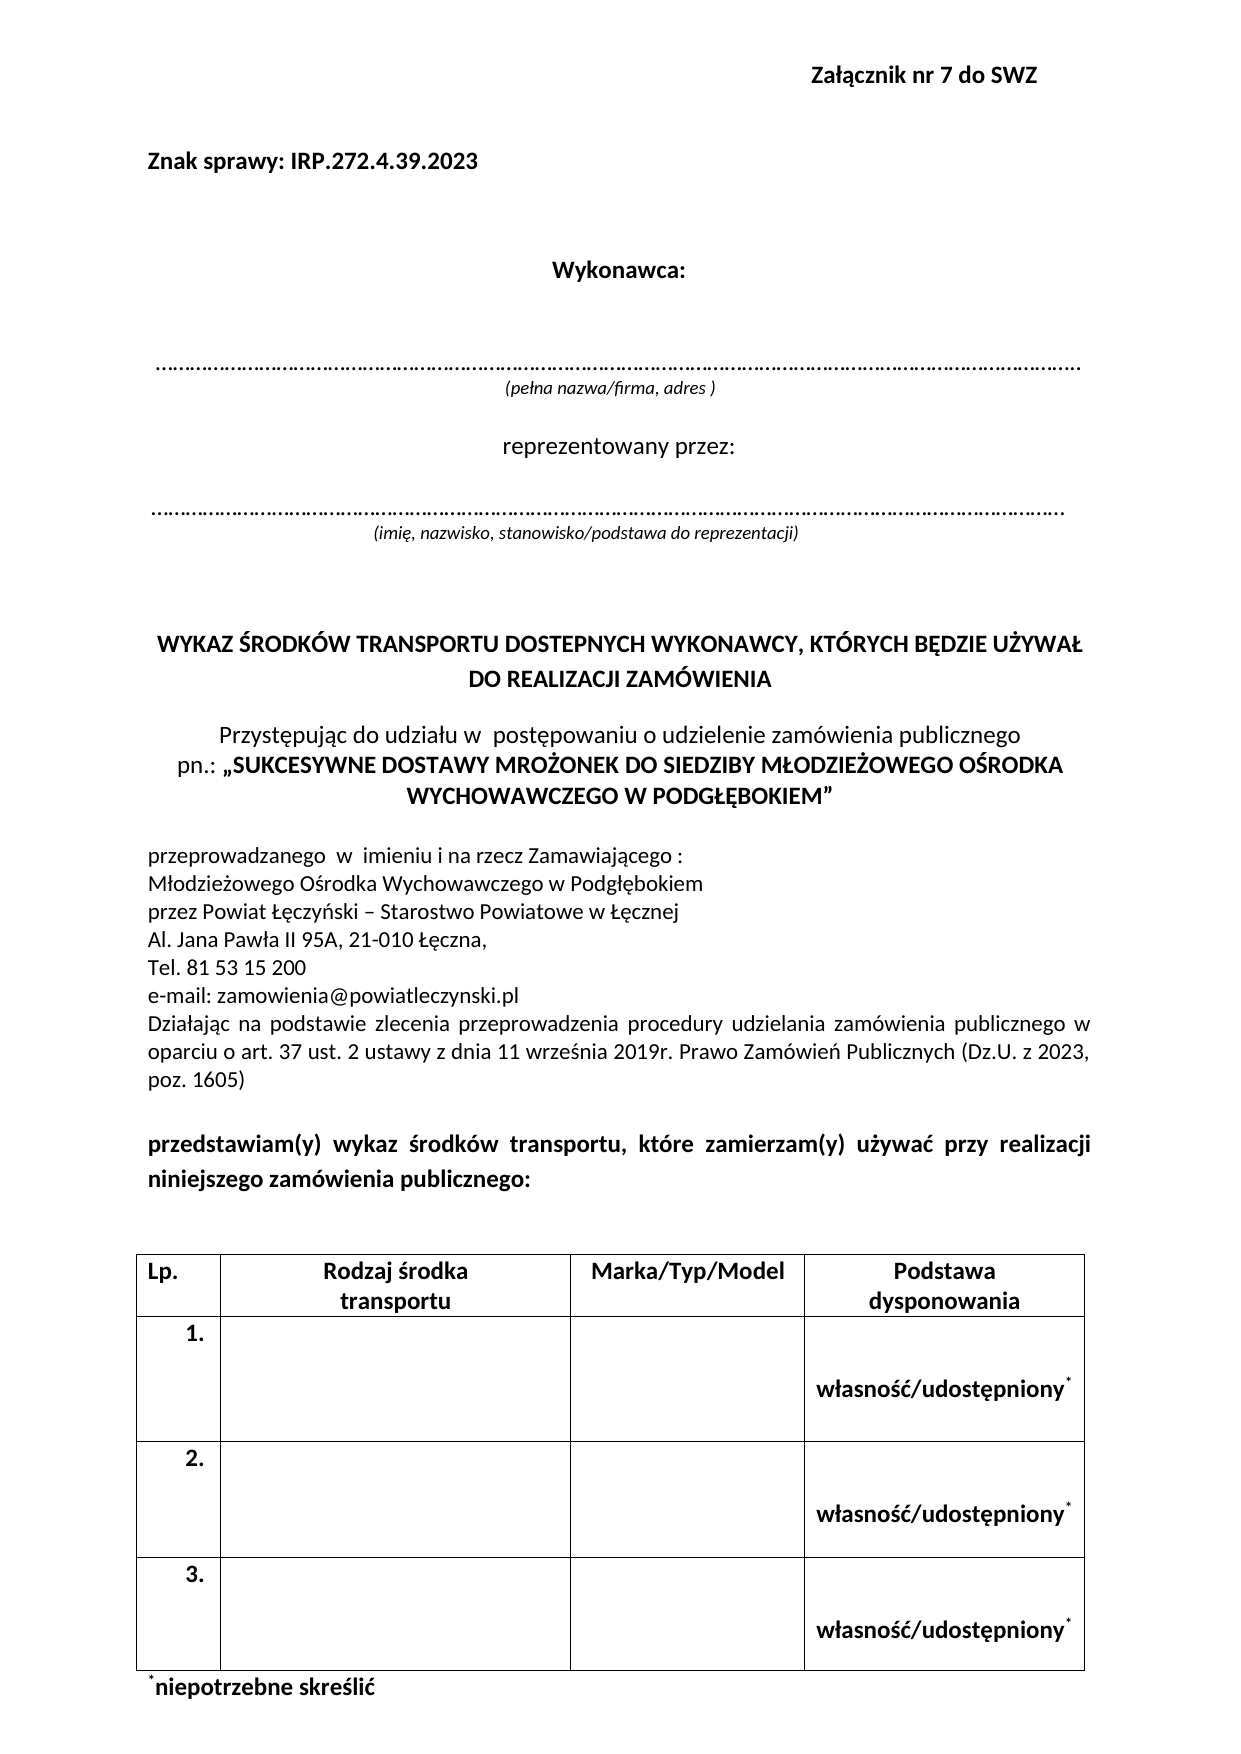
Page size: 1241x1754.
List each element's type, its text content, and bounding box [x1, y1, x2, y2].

table_header Lp. [137, 1255, 220, 1316]
table_cell [571, 1317, 804, 1441]
text reprezentowany przez: [145, 430, 1093, 460]
text e-mail: zamowienia@powiatleczynski.pl [148, 981, 1093, 1009]
text …………………………………………………………………………………………………………………………………………….. [145, 346, 1093, 376]
table_cell własność/udostępniony* [805, 1558, 1084, 1670]
text *niepotrzebne skreślić [148, 1671, 1093, 1701]
table_header Podstawa dysponowania [805, 1255, 1084, 1316]
text Przystępując do udziału w postępowaniu o udzielenie zamówienia publicznego pn.: „SUKCESYWNE DOSTAWY MROŻONEK DO SIEDZIBY MŁODZIEŻOWEGO OŚRODKA WYCHOWAWCZEGO W PODGŁĘBOKIEM” [148, 719, 1093, 810]
text Znak sprawy: IRP.272.4.39.2023 [148, 146, 1093, 176]
table_header Rodzaj środka transportu [221, 1255, 570, 1316]
table_cell [221, 1317, 570, 1441]
text WYKAZ ŚRODKÓW TRANSPORTU DOSTEPNYCH WYKONAWCY, KTÓRYCH BĘDZIE UŻYWAŁ DO REALIZACJI ZAMÓWIENIA [148, 628, 1093, 693]
table_cell własność/udostępniony* [805, 1442, 1084, 1557]
text …………………………………………………………………………………………………………………………………………… [145, 491, 1093, 521]
table_cell [137, 1317, 220, 1441]
table_cell [221, 1558, 570, 1670]
text Działając na podstawie zlecenia przeprowadzenia procedury udzielania zamówienia publicznego w oparciu o art. 37 ust. 2 ustawy z dnia 11 września 2019r. Prawo Zamówień Publicznych (Dz.U. z 2023, poz. 1605) [148, 1009, 1093, 1093]
table_cell własność/udostępniony* [805, 1317, 1084, 1441]
text przez Powiat Łęczyński – Starostwo Powiatowe w Łęcznej [148, 897, 1093, 925]
text Tel. 81 53 15 200 [148, 953, 1093, 981]
table_cell [571, 1442, 804, 1557]
text Załącznik nr 7 do SWZ [664, 59, 1093, 90]
table_cell [137, 1558, 220, 1670]
table_header Marka/Typ/Model [571, 1255, 804, 1316]
table_cell [137, 1442, 220, 1557]
text Wykonawca: [145, 254, 1093, 285]
table_cell [221, 1442, 570, 1557]
text (imię, nazwisko, stanowisko/podstawa do reprezentacji) [145, 521, 871, 544]
table_cell [571, 1558, 804, 1670]
text Al. Jana Pawła II 95A, 21-010 Łęczna, [148, 925, 1093, 953]
text przeprowadzanego w imieniu i na rzecz Zamawiającego : [148, 841, 1093, 869]
text (pełna nazwa/firma, adres ) [145, 376, 738, 399]
text przedstawiam(y) wykaz środków transportu, które zamierzam(y) używać przy realizacji niniejszego zamówienia publicznego: [148, 1128, 1093, 1193]
text Młodzieżowego Ośrodka Wychowawczego w Podgłębokiem [148, 869, 1093, 897]
